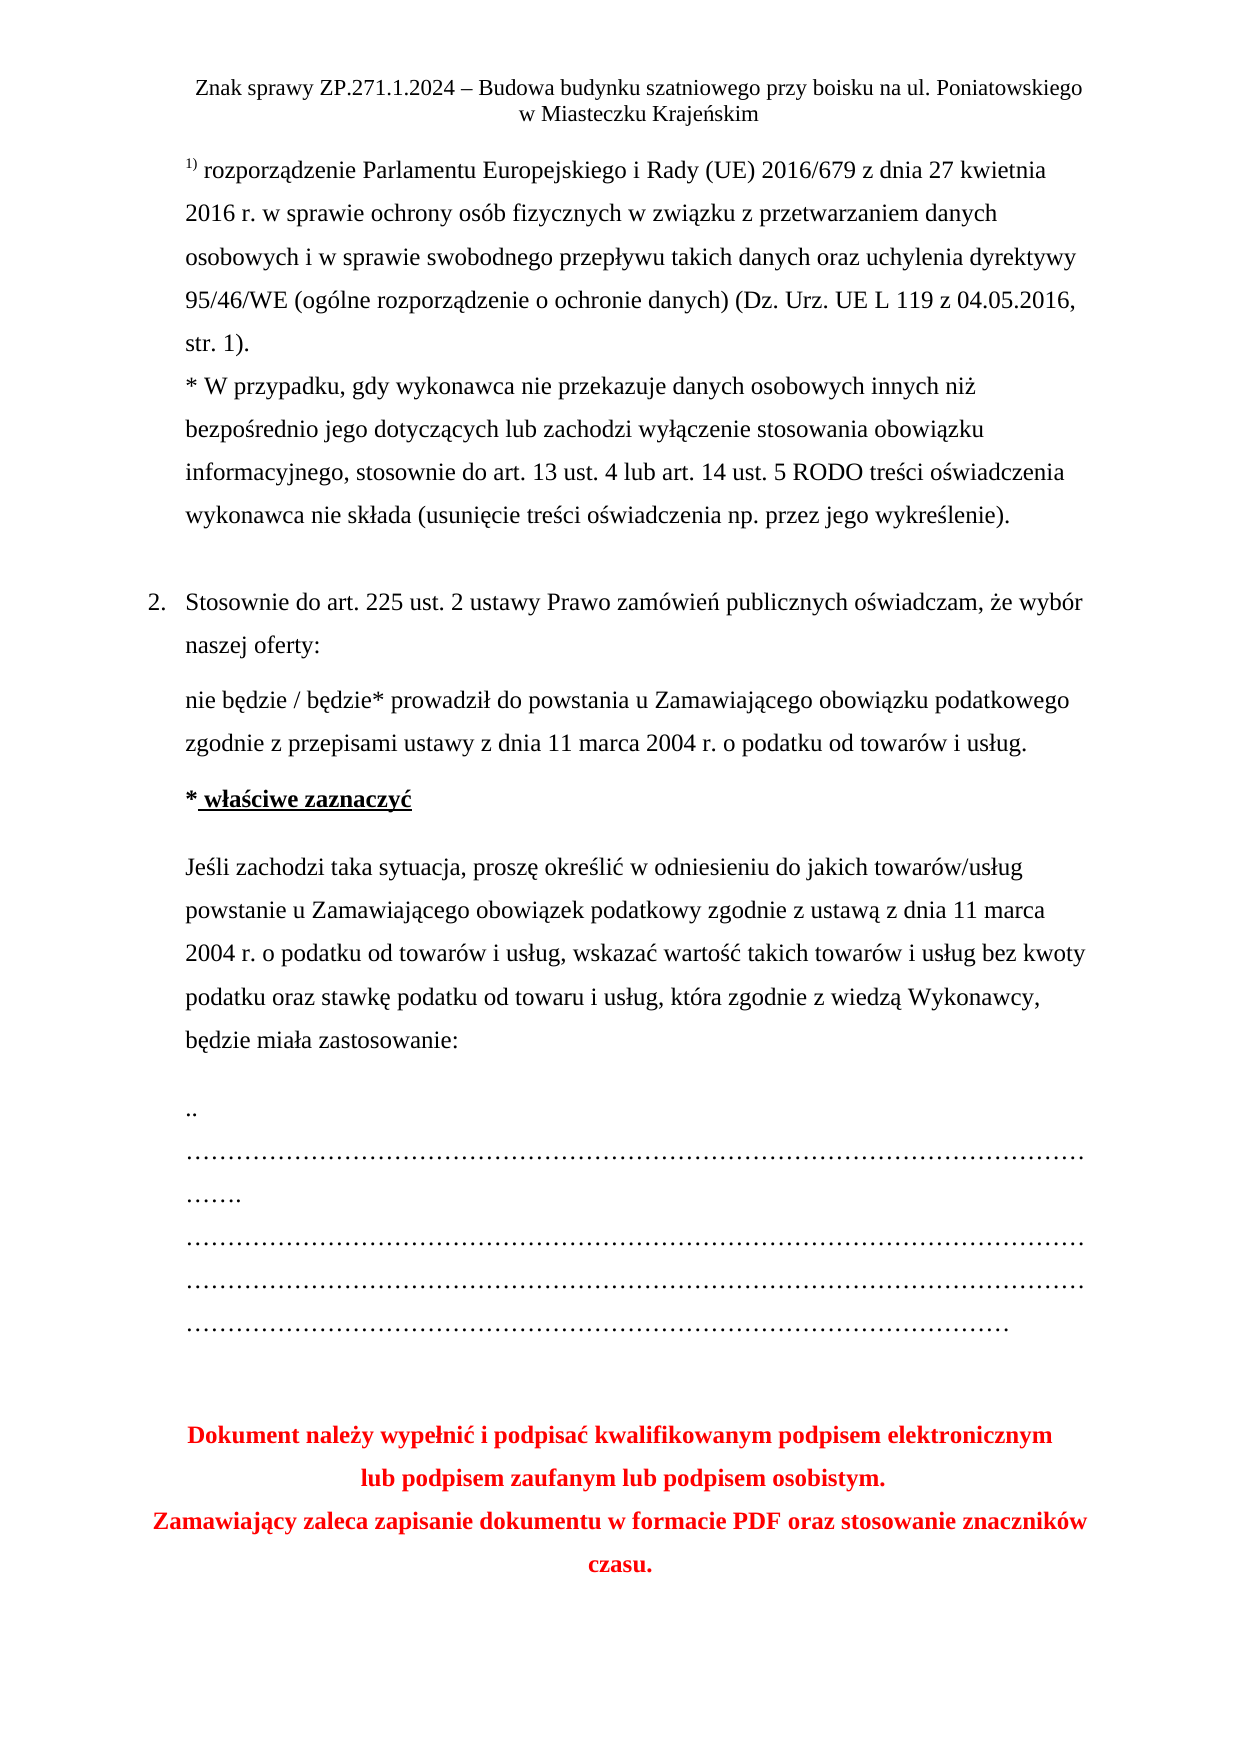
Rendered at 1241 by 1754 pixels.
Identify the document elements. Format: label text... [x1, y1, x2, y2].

list Zamawiający zaleca zapisanie dokumentu w formacie PDF oraz stosowanie znaczników czasu. [148, 1506, 1093, 1578]
list Dokument należy wypełnić i podpisać kwalifikowanym podpisem elektronicznym lub podpisem zaufanym lub podpisem osobistym. [148, 1420, 1093, 1492]
text * W przypadku, gdy wykonawca nie przekazuje danych osobowych innych niż bezpośrednio jego dotyczących lub zachodzi wyłączenie stosowania obowiązku informacyjnego, stosownie do art. 13 ust. 4 lub art. 14 ust. 5 RODO treści oświadczenia wykonawca nie składa (usunięcie treści oświadczenia np. przez jego wykreślenie). [185, 371, 1093, 529]
text nie będzie / będzie* prowadził do powstania u Zamawiającego obowiązku podatkowego zgodnie z przepisami ustawy z dnia 11 marca 2004 r. o podatku od towarów i usług. [185, 685, 1093, 757]
text 1) rozporządzenie Parlamentu Europejskiego i Rady (UE) 2016/679 z dnia 27 kwietnia 2016 r. w sprawie ochrony osób fizycznych w związku z przetwarzaniem danych osobowych i w sprawie swobodnego przepływu takich danych oraz uchylenia dyrektywy 95/46/WE (ogólne rozporządzenie o ochronie danych) (Dz. Urz. UE L 119 z 04.05.2016, str. 1). [185, 155, 1093, 357]
text * właściwe zaznaczyć [185, 784, 1093, 813]
text Jeśli zachodzi taka sytuacja, proszę określić w odniesieniu do jakich towarów/usług powstanie u Zamawiającego obowiązek podatkowy zgodnie z ustawą z dnia 11 marca 2004 r. o podatku od towarów i usług, wskazać wartość takich towarów i usług bez kwoty podatku oraz stawkę podatku od towaru i usług, która zgodnie z wiedzą Wykonawcy, będzie miała zastosowanie: [185, 852, 1093, 1053]
text ..…………………………………………………………………………………………………….……………………………………………………………………………………………………………………………………………………………………………………………………………………………………………………………………………………… [185, 1093, 1093, 1337]
list Stosownie do art. 225 ust. 2 ustawy Prawo zamówień publicznych oświadczam, że wybór naszej oferty: [148, 587, 1093, 658]
